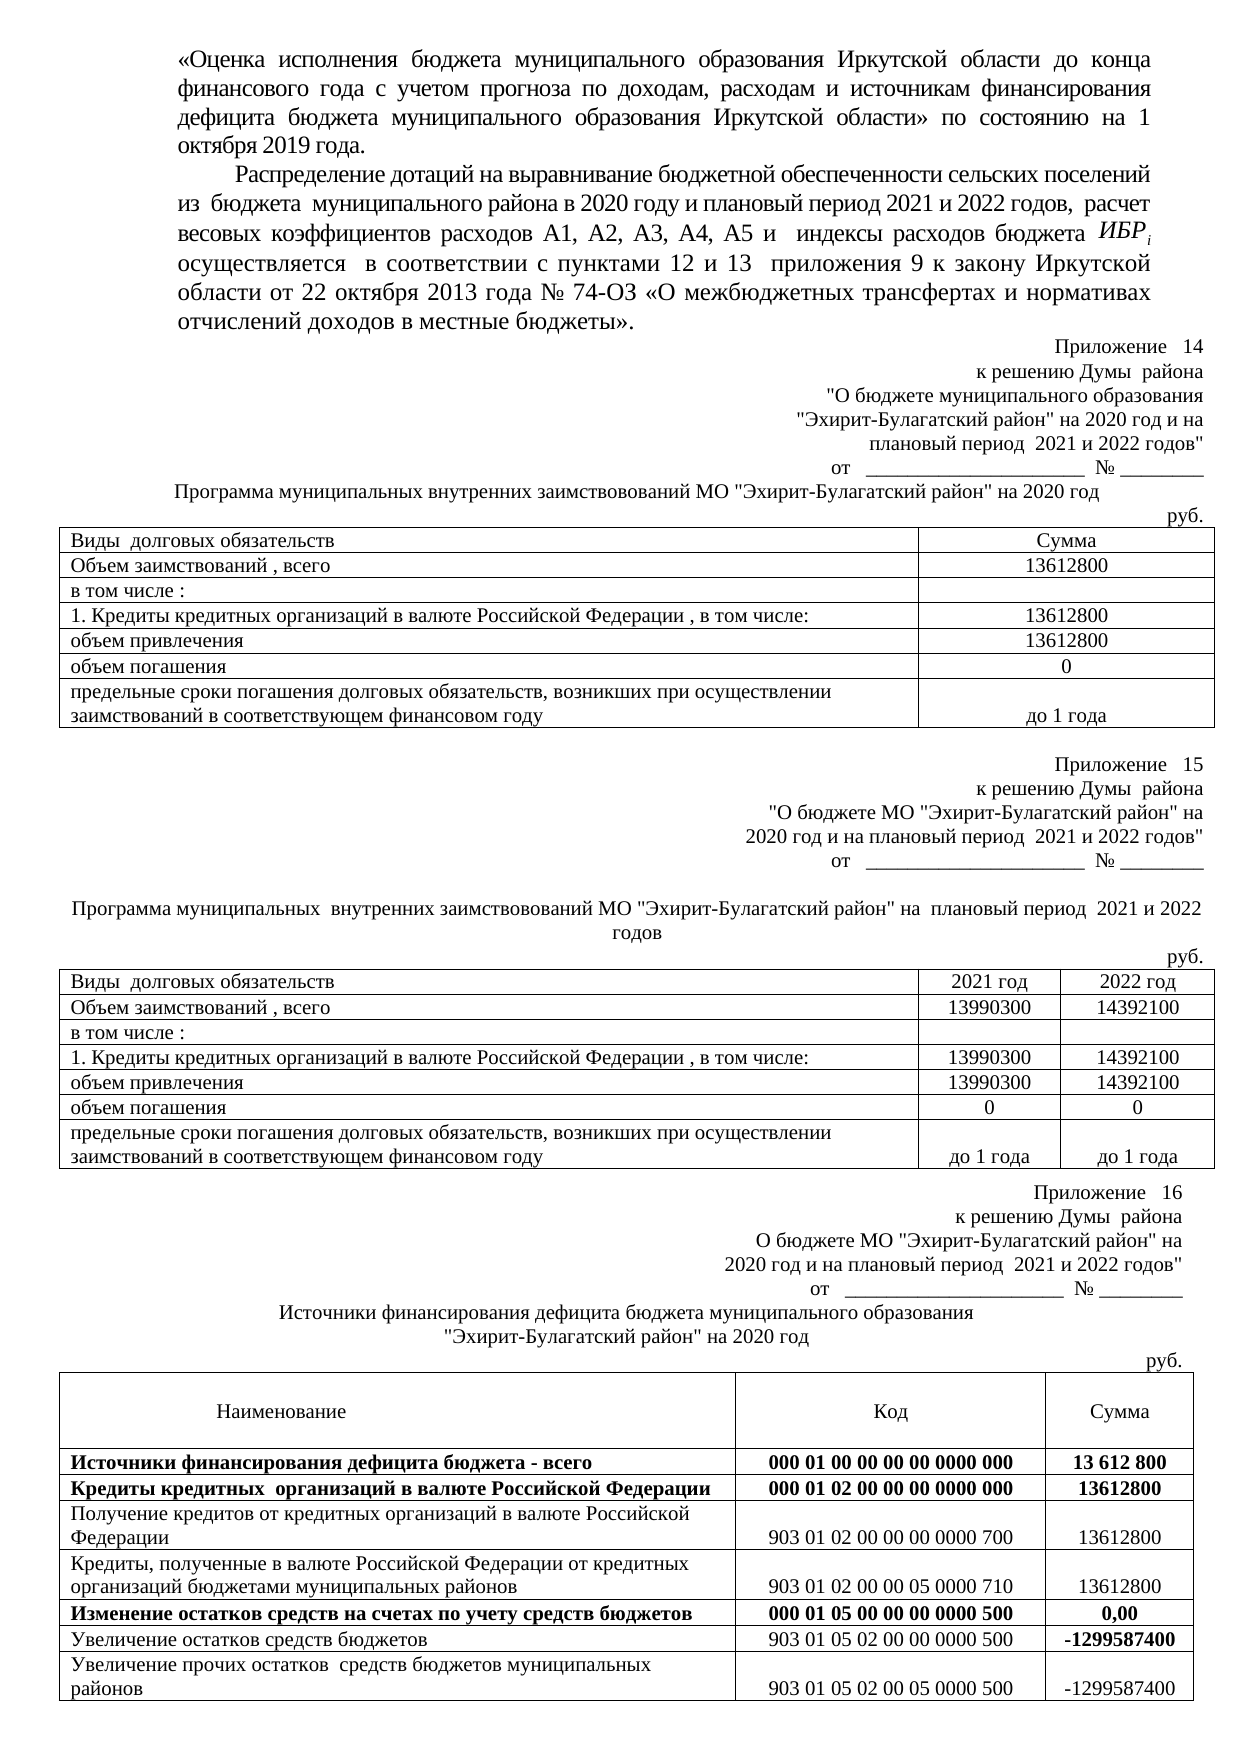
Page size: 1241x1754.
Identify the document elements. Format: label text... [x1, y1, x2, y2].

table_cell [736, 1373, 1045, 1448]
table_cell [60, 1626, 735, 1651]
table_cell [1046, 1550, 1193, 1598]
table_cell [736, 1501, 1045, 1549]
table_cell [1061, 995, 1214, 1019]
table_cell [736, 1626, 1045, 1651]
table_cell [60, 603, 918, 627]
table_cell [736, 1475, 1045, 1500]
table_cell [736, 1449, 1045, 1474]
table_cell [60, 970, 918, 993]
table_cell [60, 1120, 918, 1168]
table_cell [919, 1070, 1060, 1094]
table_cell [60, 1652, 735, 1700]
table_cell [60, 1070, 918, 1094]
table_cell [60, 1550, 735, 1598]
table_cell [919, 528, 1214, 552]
text «Оценка исполнения бюджета муниципального образования Иркутской области до конца финансового года с учетом прогноза по доходам, расходам и источникам финансирования дефицита бюджета муниципального образования Иркутской области» по состоянию на 1 октября 2019 года. [177, 44, 1152, 159]
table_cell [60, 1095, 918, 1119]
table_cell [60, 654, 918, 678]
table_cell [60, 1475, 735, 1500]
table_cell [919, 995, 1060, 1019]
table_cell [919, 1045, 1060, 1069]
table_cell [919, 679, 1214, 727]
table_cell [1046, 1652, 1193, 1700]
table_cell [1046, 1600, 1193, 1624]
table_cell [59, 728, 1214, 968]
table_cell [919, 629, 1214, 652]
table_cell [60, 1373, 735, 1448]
text Распределение дотаций на выравнивание бюджетной обеспеченности сельских поселений из бюджета муниципального района в 2020 году и плановый период 2021 и 2022 годов, расчет весовых коэффициентов расходов А1, А2, А3, А4, А5 и индексы расходов бюджета осуществляется в соответствии с пунктами 12 и 13 приложения 9 к закону Иркутской области от 22 октября 2013 года № 74-ОЗ «О межбюджетных трансфертах и нормативах отчислений доходов в местные бюджеты». [177, 159, 1152, 334]
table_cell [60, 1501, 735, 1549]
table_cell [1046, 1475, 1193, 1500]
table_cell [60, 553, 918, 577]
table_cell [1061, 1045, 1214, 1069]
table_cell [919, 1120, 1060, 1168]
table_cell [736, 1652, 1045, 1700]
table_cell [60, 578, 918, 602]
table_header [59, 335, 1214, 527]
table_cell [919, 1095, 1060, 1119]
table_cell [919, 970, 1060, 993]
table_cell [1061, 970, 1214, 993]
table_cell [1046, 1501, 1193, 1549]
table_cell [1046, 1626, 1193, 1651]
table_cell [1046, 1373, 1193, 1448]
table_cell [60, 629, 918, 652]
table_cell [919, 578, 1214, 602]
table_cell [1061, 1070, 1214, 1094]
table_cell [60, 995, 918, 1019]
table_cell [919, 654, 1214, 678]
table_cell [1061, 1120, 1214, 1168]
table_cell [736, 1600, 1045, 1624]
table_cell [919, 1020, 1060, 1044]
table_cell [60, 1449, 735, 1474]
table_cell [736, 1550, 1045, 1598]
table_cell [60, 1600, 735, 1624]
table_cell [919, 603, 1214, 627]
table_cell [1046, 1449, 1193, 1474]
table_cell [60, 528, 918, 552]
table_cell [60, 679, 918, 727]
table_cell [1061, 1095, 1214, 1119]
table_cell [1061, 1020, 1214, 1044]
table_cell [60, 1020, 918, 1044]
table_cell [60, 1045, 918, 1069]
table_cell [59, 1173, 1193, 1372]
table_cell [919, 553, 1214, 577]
